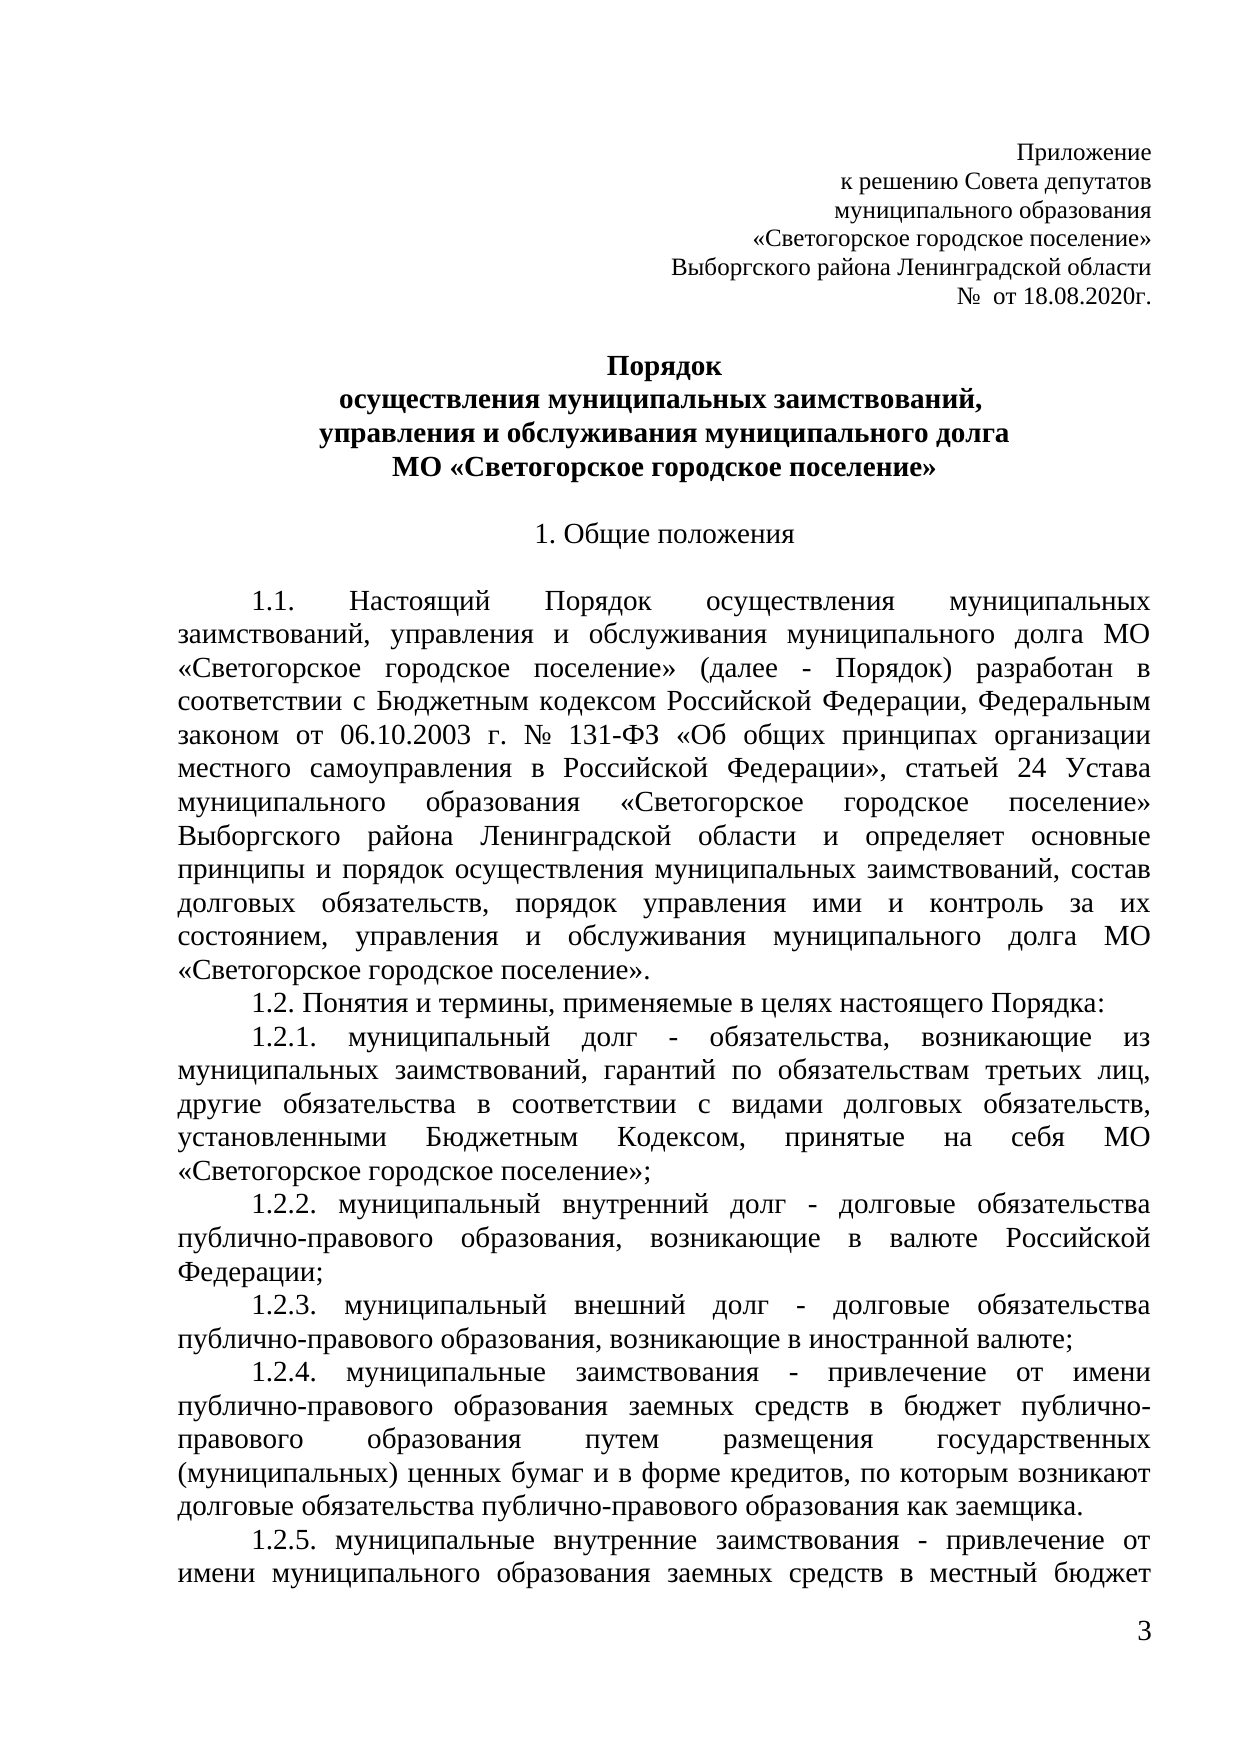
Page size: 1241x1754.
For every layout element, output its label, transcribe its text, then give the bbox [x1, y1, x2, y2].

text 1.2.2. муниципальный внутренний долг - долговые обязательства публично-правового образования, возникающие в валюте Российской Федерации; [177, 1187, 1152, 1287]
text к решению Совета депутатов [177, 166, 1152, 195]
text 1.2.4. муниципальные заимствования - привлечение от имени публично-правового образования заемных средств в бюджет публично-правового образования путем размещения государственных (муниципальных) ценных бумаг и в форме кредитов, по которым возникают долговые обязательства публично-правового образования как заемщика. [177, 1354, 1152, 1522]
text Выборгского района Ленинградской области [177, 252, 1152, 281]
text муниципального образования [177, 195, 1152, 223]
text Приложение [177, 137, 1152, 166]
text 1. Общие положения [177, 516, 1152, 549]
text 1.2.3. муниципальный внешний долг - долговые обязательства публично-правового образования, возникающие в иностранной валюте; [177, 1287, 1152, 1354]
text «Светогорское городское поселение» [177, 223, 1152, 252]
text 1.1. Настоящий Порядок осуществления муниципальных заимствований, управления и обслуживания муниципального долга МО «Светогорское городское поселение» (далее - Порядок) разработан в соответствии с Бюджетным кодексом Российской Федерации, Федеральным законом от 06.10.2003 г. № 131-ФЗ «Об общих принципах организации местного самоуправления в Российской Федерации», статьей 24 Устава муниципального образования «Светогорское городское поселение» Выборгского района Ленинградской области и определяет основные принципы и порядок осуществления муниципальных заимствований, состав долговых обязательств, порядок управления ими и контроль за их состоянием, управления и обслуживания муниципального долга МО «Светогорское городское поселение». [177, 583, 1152, 985]
text 1.2. Понятия и термины, применяемые в целях настоящего Порядка: [177, 985, 1152, 1019]
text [177, 1522, 1152, 1589]
text Порядок осуществления муниципальных заимствований, управления и обслуживания муниципального долга МО «Светогорское городское поселение» [177, 348, 1152, 516]
text № от 18.08.2020г. [177, 281, 1152, 310]
text 1.2.1. муниципальный долг - обязательства, возникающие из муниципальных заимствований, гарантий по обязательствам третьих лиц, другие обязательства в соответствии с видами долговых обязательств, установленными Бюджетным Кодексом, принятые на себя МО «Светогорское городское поселение»; [177, 1019, 1152, 1187]
